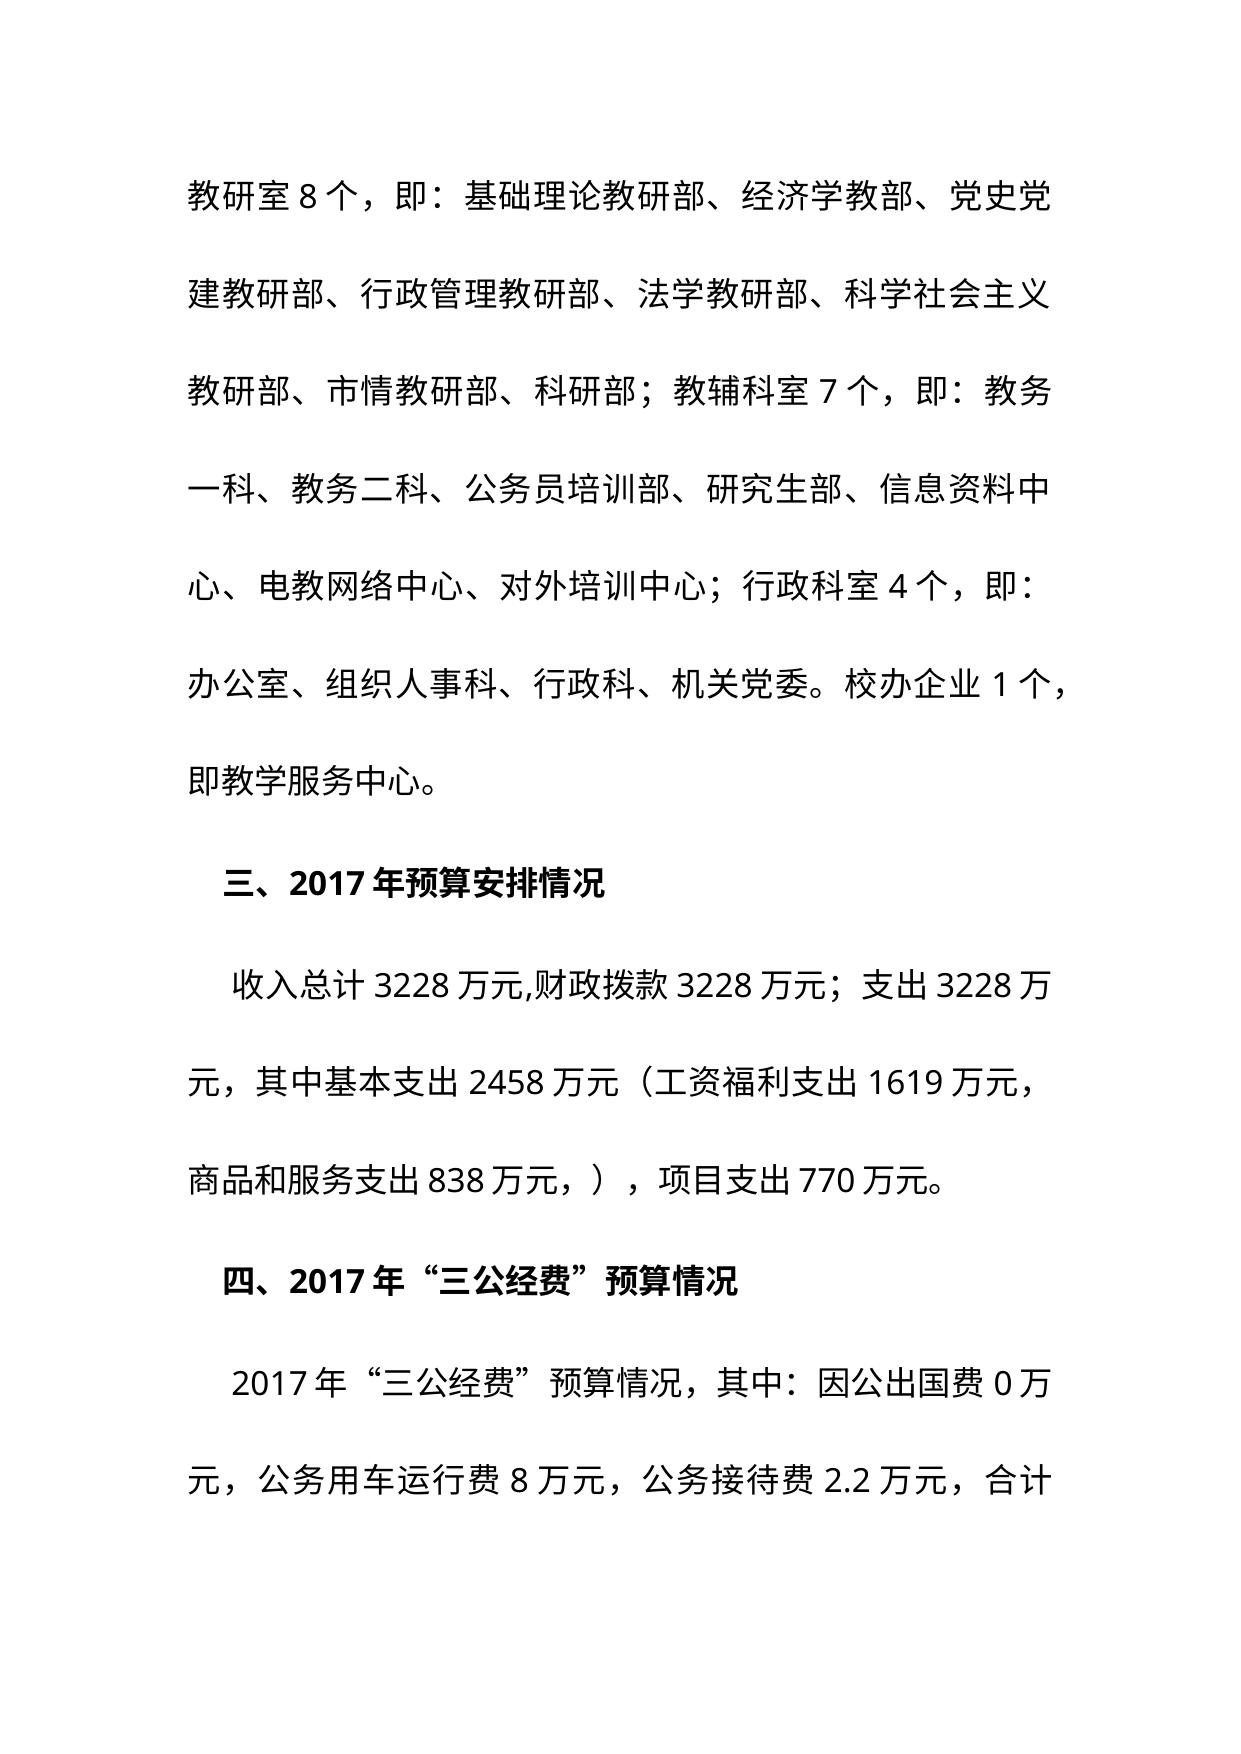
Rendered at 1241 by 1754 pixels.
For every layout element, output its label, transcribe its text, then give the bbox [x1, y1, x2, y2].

text 三、2017年预算安排情况 [187, 848, 1053, 913]
text 收入总计3228万元,财政拨款3228万元；支出3228万元，其中基本支出2458万元（工资福利支出1619万元，商品和服务支出838万元，），项目支出770万元。 [187, 950, 1053, 1210]
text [187, 162, 1053, 812]
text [187, 1348, 1053, 1511]
text 四、2017年“三公经费”预算情况 [187, 1247, 1053, 1312]
